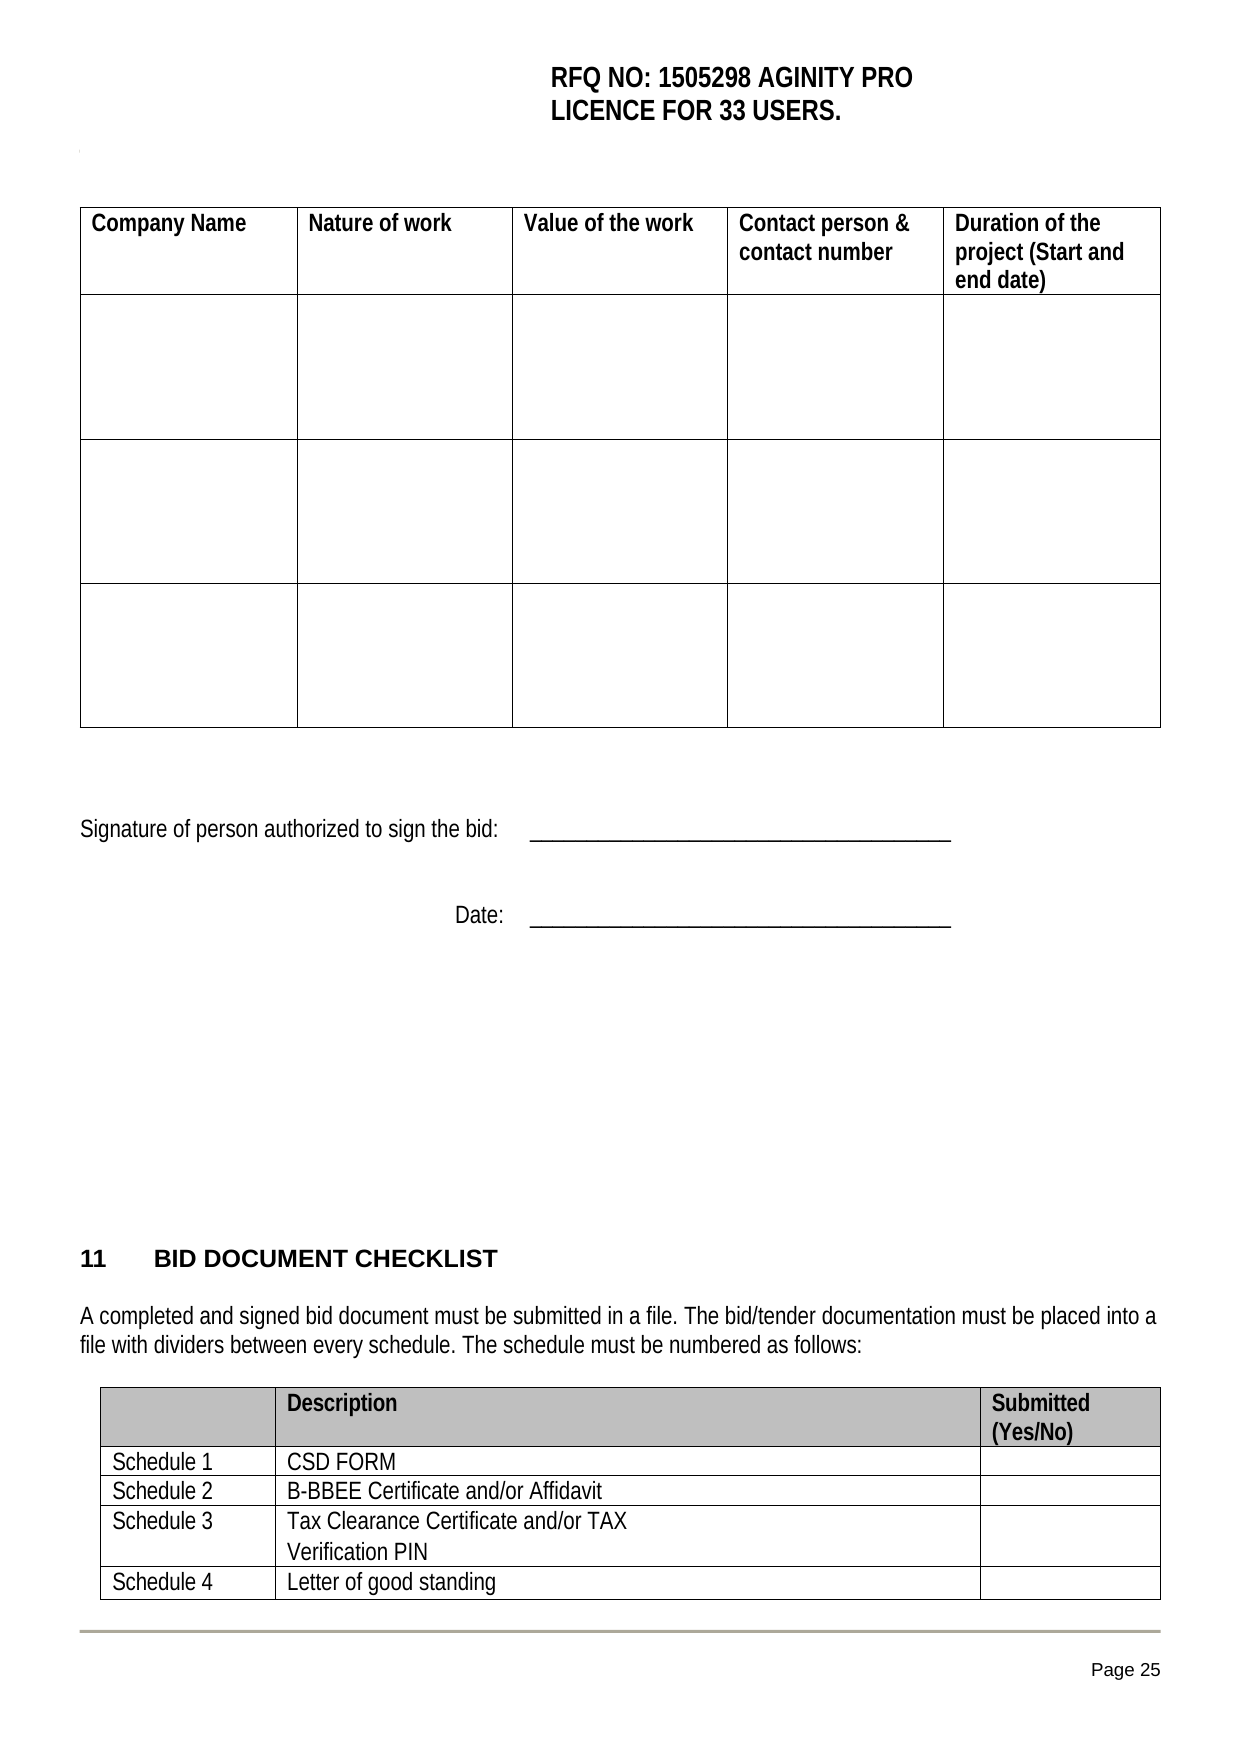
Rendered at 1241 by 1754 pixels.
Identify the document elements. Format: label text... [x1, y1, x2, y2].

table_cell [513, 584, 727, 727]
text Signature of person authorized to sign the bid: _____________________________________ [80, 814, 1161, 843]
table_cell [81, 584, 297, 727]
table_cell Schedule 4 [101, 1567, 275, 1598]
table_header Company Name [81, 208, 297, 294]
table_cell Tax Clearance Certificate and/or TAX Verification PIN [276, 1506, 980, 1566]
table_cell [944, 584, 1160, 727]
table_header Value of the work [513, 208, 727, 294]
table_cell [276, 1567, 980, 1598]
table_cell [513, 295, 727, 438]
table_cell CSD FORM [276, 1447, 980, 1475]
table_header Duration of the project (Start and end date) [944, 208, 1160, 294]
table_header [101, 1388, 275, 1446]
table_cell [513, 440, 727, 583]
table_cell [728, 295, 943, 438]
text Date: _____________________________________ [80, 900, 1161, 929]
table_cell [981, 1567, 1160, 1598]
text A completed and signed bid document must be submitted in a file. The bid/tender documentation must be placed into a file with dividers between every schedule. The schedule must be numbered as follows: [80, 1301, 1161, 1359]
table_cell [944, 295, 1160, 438]
table_cell [981, 1476, 1160, 1505]
table_cell B-BBEE Certificate and/or Affidavit [276, 1476, 980, 1505]
table_cell [298, 295, 512, 438]
table_cell [81, 295, 297, 438]
table_cell [728, 440, 943, 583]
table_cell [981, 1447, 1160, 1475]
table_cell [981, 1506, 1160, 1566]
table_header Nature of work [298, 208, 512, 294]
table_header Contact person & contact number [728, 208, 943, 294]
table_cell Schedule 1 [101, 1447, 275, 1475]
table_cell [298, 584, 512, 727]
table_cell Schedule 2 [101, 1476, 275, 1505]
table_cell [728, 584, 943, 727]
table_cell [298, 440, 512, 583]
subtitle BID DOCUMENT CHECKLIST [80, 1244, 1161, 1273]
table_header Description [276, 1388, 980, 1446]
table_cell [81, 440, 297, 583]
table_cell Schedule 3 [101, 1506, 275, 1566]
table_cell [944, 440, 1160, 583]
table_header Submitted (Yes/No) [981, 1388, 1160, 1446]
